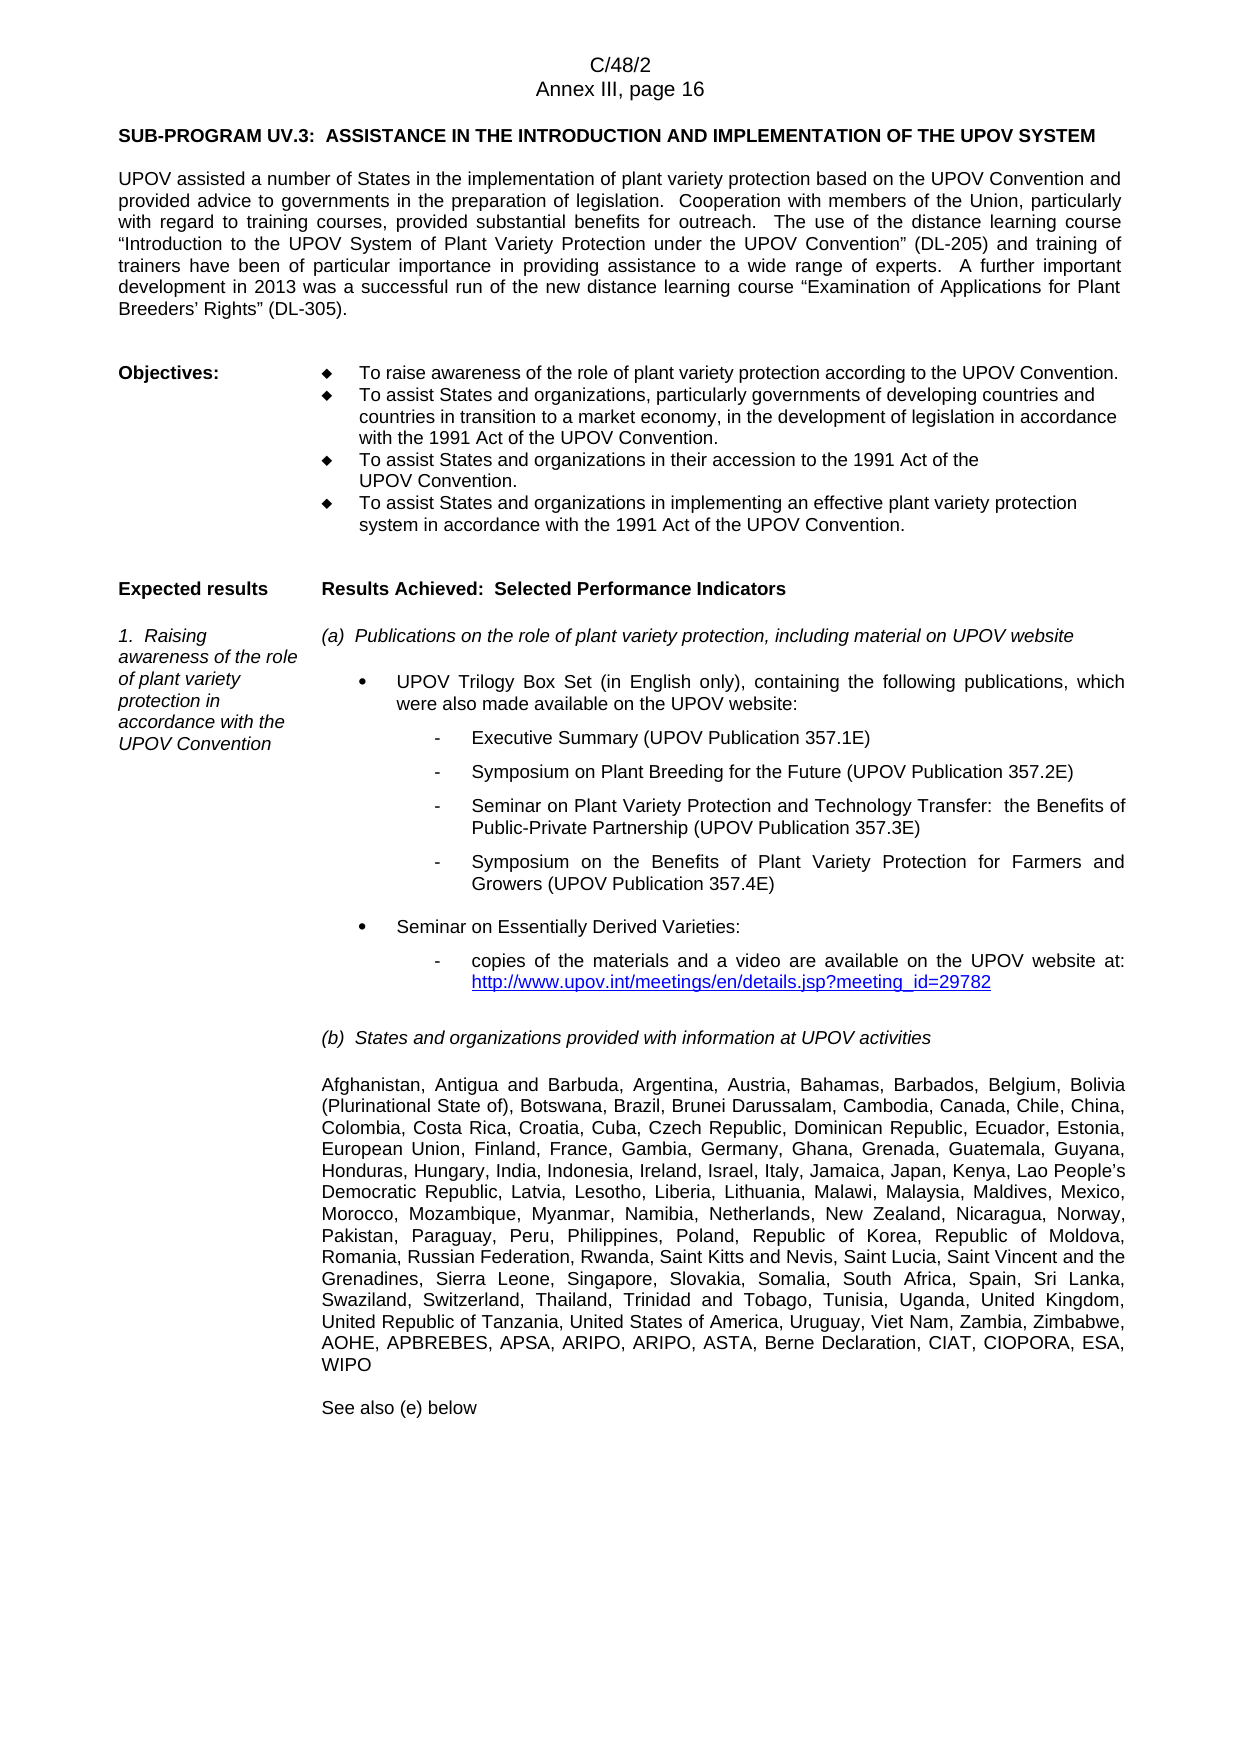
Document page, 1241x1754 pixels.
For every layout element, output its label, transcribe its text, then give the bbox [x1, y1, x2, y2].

table_header To raise awareness of the role of plant variety protection according to the UPOV Convention. To assist States and organizations, particularly governments of developing countries and countries in transition to a market economy, in the development of legislation in accordance with the 1991 Act of the UPOV Convention. To assist States and organizations in their accession to the 1991 Act of the UPOV Convention. To assist States and organizations in implementing an effective plant variety protection system in accordance with the 1991 Act of the UPOV Convention. [310, 362, 1137, 535]
table_header Results Achieved: Selected Performance Indicators [310, 578, 1137, 625]
table_cell (a) Publications on the role of plant variety protection, including material on UPOV website UPOV Trilogy Box Set (in English only), containing the following publications, which were also made available on the UPOV website: Executive Summary (UPOV Publication 357.1E) Symposium on Plant Breeding for the Future (UPOV Publication 357.2E) Seminar on Plant Variety Protection and Technology Transfer: the Benefits of Public-Private Partnership (UPOV Publication 357.3E) Symposium on the Benefits of Plant Variety Protection for Farmers and Growers (UPOV Publication 357.4E) Seminar on Essentially Derived Varieties: copies of the materials and a video are available on the UPOV website at: http://www.upov.int/meetings/en/details.jsp?meeting_id=29782 (b) States and organizations provided with information at UPOV activities Afghanistan, Antigua and Barbuda, Argentina, Austria, Bahamas, Barbados, Belgium, Bolivia (Plurinational State of), Botswana, Brazil, Brunei Darussalam, Cambodia, Canada, Chile, China, Colombia, Costa Rica, Croatia, Cuba, Czech Republic, Dominican Republic, Ecuador, Estonia, European Union, Finland, France, Gambia, Germany, Ghana, Grenada, Guatemala, Guyana, Honduras, Hungary, India, Indonesia, Ireland, Israel, Italy, Jamaica, Japan, Kenya, Lao People’s Democratic Republic, Latvia, Lesotho, Liberia, Lithuania, Malawi, Malaysia, Maldives, Mexico, Morocco, Mozambique, Myanmar, Namibia, Netherlands, New Zealand, Nicaragua, Norway, Pakistan, Paraguay, Peru, Philippines, Poland, Republic of Korea, Republic of Moldova, Romania, Russian Federation, Rwanda, Saint Kitts and Nevis, Saint Lucia, Saint Vincent and the Grenadines, Sierra Leone, Singapore, Slovakia, Somalia, South Africa, Spain, Sri Lanka, Swaziland, Switzerland, Thailand, Trinidad and Tobago, Tunisia, Uganda, United Kingdom, United Republic of Tanzania, United States of America, Uruguay, Viet Nam, Zambia, Zimbabwe, AOHE, APBREBES, APSA, ARIPO, ARIPO, ASTA, Berne Declaration, CIAT, CIOPORA, ESA, WIPO See also (e) below [310, 625, 1137, 1462]
table_header Expected results [107, 578, 310, 625]
text UPOV assisted a number of States in the implementation of plant variety protection based on the UPOV Convention and provided advice to governments in the preparation of legislation. Cooperation with members of the Union, particularly with regard to training courses, provided substantial benefits for outreach. The use of the distance learning course “Introduction to the UPOV System of Plant Variety Protection under the UPOV Convention” (DL-205) and training of trainers have been of particular importance in providing assistance to a wide range of experts. A further important development in 2013 was a successful run of the new distance learning course “Examination of Applications for Plant Breeders’ Rights” (DL-305). [118, 168, 1122, 319]
table_header Objectives: [107, 362, 310, 535]
table_cell 1. Raising awareness of the role of plant variety protection in accordance with the UPOV Convention [107, 625, 310, 1462]
subtitle Sub-Program UV.3: Assistance in the Introduction and Implementation of the UPOV System [118, 125, 1122, 147]
